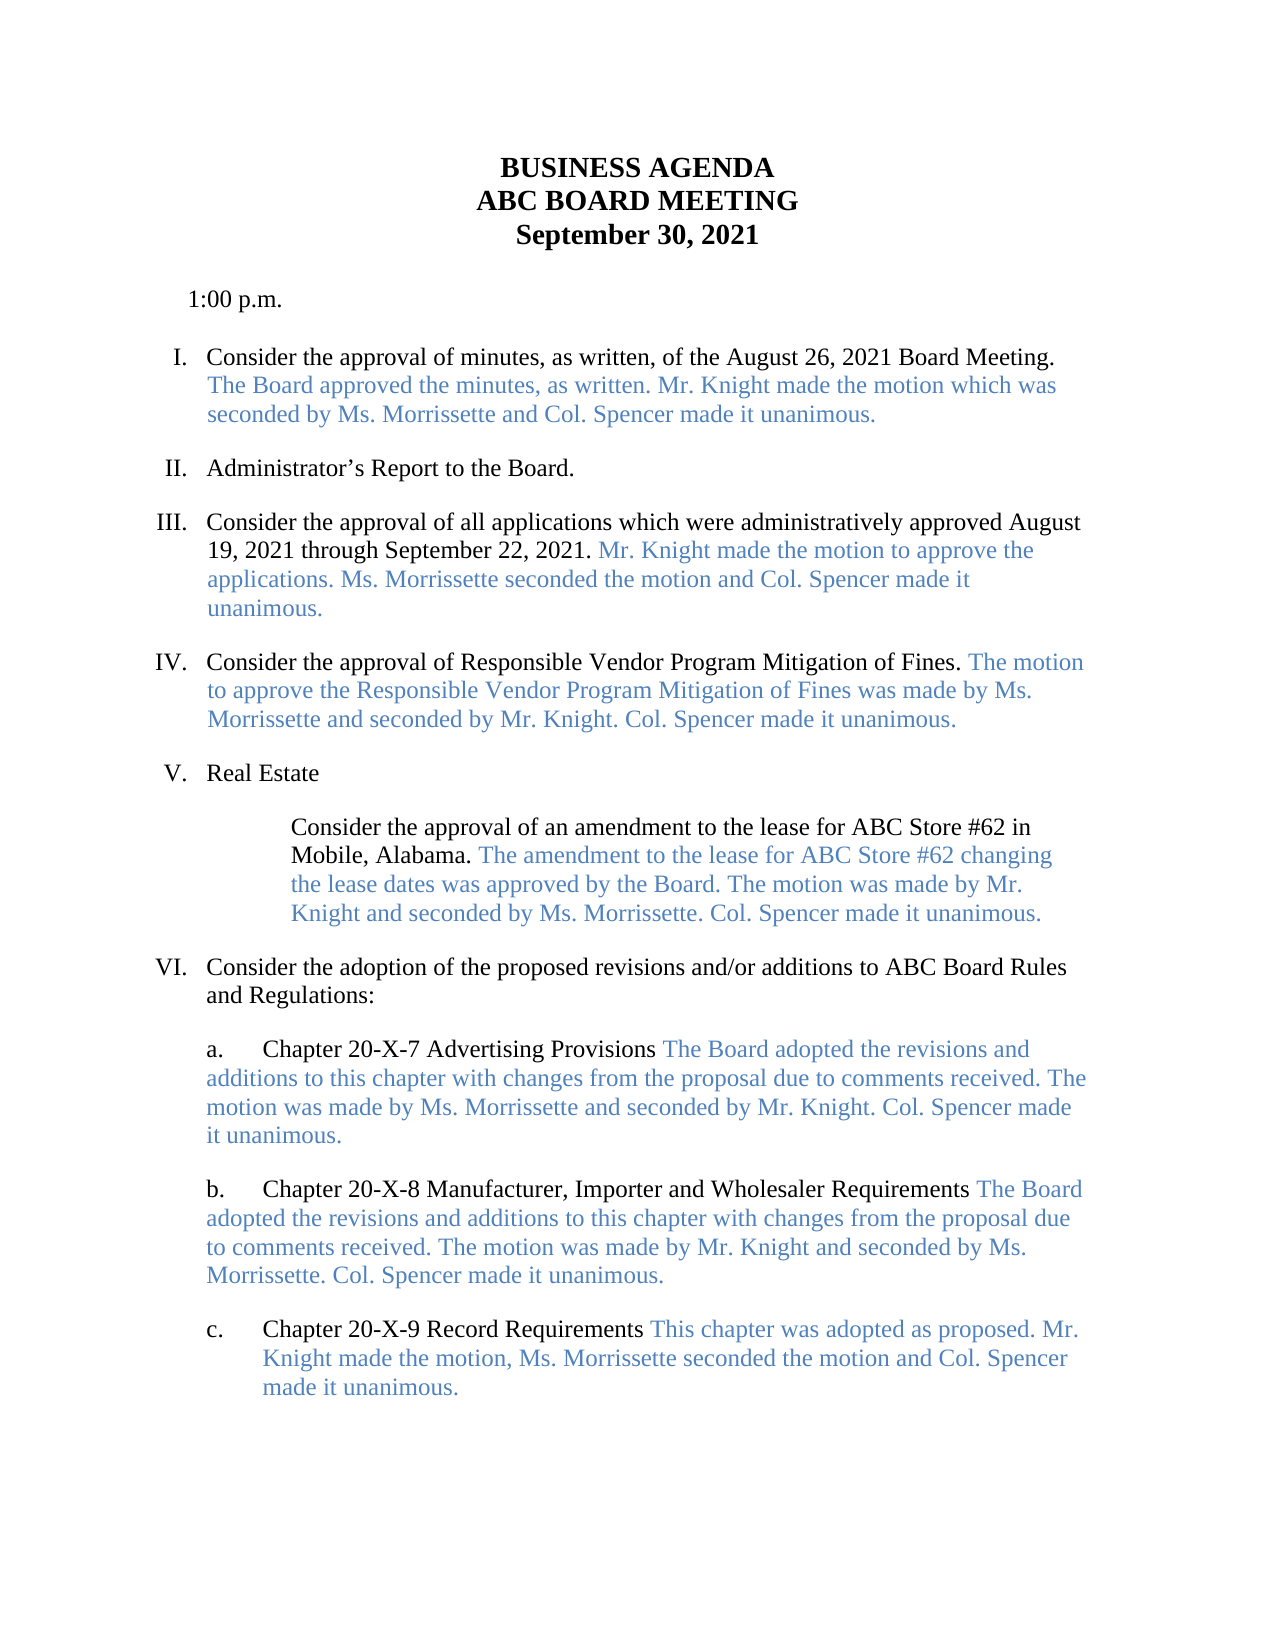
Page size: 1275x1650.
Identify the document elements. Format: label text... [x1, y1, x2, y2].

list c. Chapter 20-X-9 Record Requirements This chapter was adopted as proposed. Mr. Knight made the motion, Ms. Morrissette seconded the motion and Col. Spencer made it unanimous. [206, 1314, 1087, 1400]
list a. Chapter 20-X-7 Advertising Provisions The Board adopted the revisions and additions to this chapter with changes from the proposal due to comments received. The motion was made by Ms. Morrissette and seconded by Mr. Knight. Col. Spencer made it unanimous. [206, 1034, 1087, 1149]
text September 30, 2021 [187, 217, 1087, 251]
list Consider the approval of Responsible Vendor Program Mitigation of Fines. The motion to approve the Responsible Vendor Program Mitigation of Fines was made by Ms. Morrissette and seconded by Mr. Knight. Col. Spencer made it unanimous. [187, 647, 1087, 733]
list Consider the adoption of the proposed revisions and/or additions to ABC Board Rules and Regulations: [187, 952, 1087, 1009]
list b. Chapter 20-X-8 Manufacturer, Importer and Wholesaler Requirements The Board adopted the revisions and additions to this chapter with changes from the proposal due to comments received. The motion was made by Mr. Knight and seconded by Ms. Morrissette. Col. Spencer made it unanimous. [206, 1174, 1087, 1289]
text BUSINESS AGENDA [187, 150, 1087, 183]
list Consider the approval of all applications which were administratively approved August 19, 2021 through September 22, 2021. Mr. Knight made the motion to approve the applications. Ms. Morrissette seconded the motion and Col. Spencer made it unanimous. [187, 507, 1087, 622]
text ABC BOARD MEETING [187, 183, 1087, 217]
text Consider the approval of an amendment to the lease for ABC Store #62 in Mobile, Alabama. The amendment to the lease for ABC Store #62 changing the lease dates was approved by the Board. The motion was made by Mr. Knight and seconded by Ms. Morrissette. Col. Spencer made it unanimous. [291, 812, 1087, 927]
text 1:00 p.m. [187, 284, 1087, 313]
list Real Estate [187, 758, 1087, 787]
list Administrator’s Report to the Board. [187, 453, 1087, 482]
list Consider the approval of minutes, as written, of the August 26, 2021 Board Meeting. The Board approved the minutes, as written. Mr. Knight made the motion which was seconded by Ms. Morrissette and Col. Spencer made it unanimous. [187, 342, 1087, 428]
